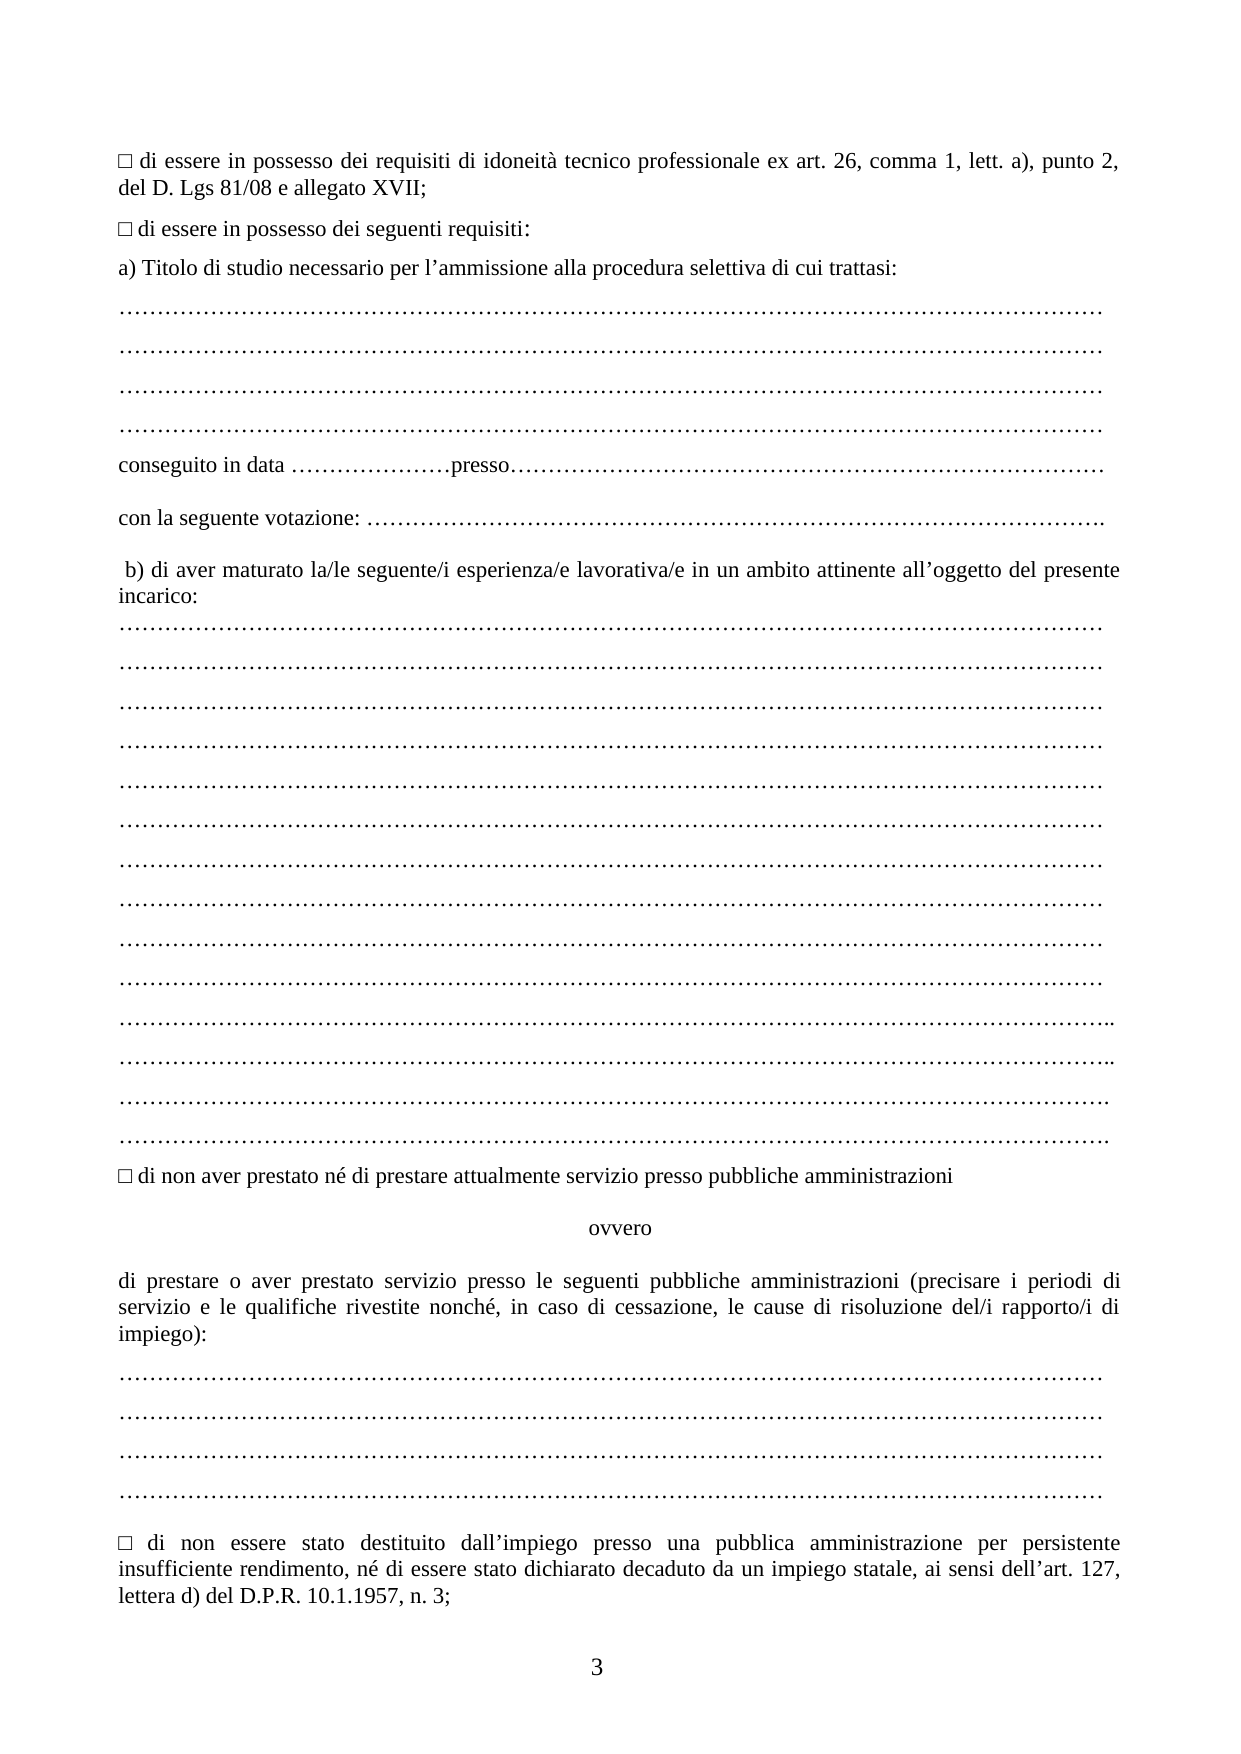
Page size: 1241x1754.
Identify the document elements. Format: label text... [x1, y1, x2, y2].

text ………………………………………………………………………………………………………………………………………………………………………………………………………………………………………………………………………………………………………………………………………………………………………………………………………………………………………………………………………… [118, 293, 1122, 438]
text □ di essere in possesso dei requisiti di idoneità tecnico professionale ex art. 26, comma 1, lett. a), punto 2, del D. Lgs 81/08 e allegato XVII; [118, 148, 1122, 200]
text di prestare o aver prestato servizio presso le seguenti pubbliche amministrazioni (precisare i periodi di servizio e le qualifiche rivestite nonché, in caso di cessazione, le cause di risoluzione del/i rapporto/i di impiego): [118, 1267, 1122, 1346]
text ………………………………………………………………………………………………………………….…………………………………………………………………………………………………………………. [118, 1083, 1122, 1148]
text ………………………………………………………………………………………………………………………………………………………………………………………………………………………………………………………………………………………………………………………………………………………………………………………………………………………………………………………………………… [118, 1359, 1122, 1503]
text conseguito in data …………………presso…………………………………………………………………… [118, 451, 1122, 477]
text □ di essere in possesso dei seguenti requisiti: [118, 213, 1122, 242]
text …………………………………………………………………………………………………………………………………………………………………………………………………………………………………………………………………………………………………………………………………………………………………………………………………………………………………………………………………………………………………………………………………………………………………………………………………………………………………………………………………………………………………………………………………………………………………………………………………………………………………………………………………………………………………………………………………………………………………………………………………………………………………………………………………………………………………………………………………………………………………………………………………………………………………………………………………………………………………………….. [118, 609, 1122, 1030]
text con la seguente votazione: ……………………………………………………………………………………. [118, 503, 1122, 530]
text ………………………………………………………………………………………………………………….. [118, 1043, 1122, 1069]
text □ di non essere stato destituito dall’impiego presso una pubblica amministrazione per persistente insufficiente rendimento, né di essere stato dichiarato decaduto da un impiego statale, ai sensi dell’art. 127, lettera d) del D.P.R. 10.1.1957, n. 3; [118, 1529, 1122, 1608]
text a) Titolo di studio necessario per l’ammissione alla procedura selettiva di cui trattasi: [118, 254, 1122, 280]
text ovvero [118, 1214, 1122, 1241]
text □ di non aver prestato né di prestare attualmente servizio presso pubbliche amministrazioni [118, 1162, 1122, 1188]
text b) di aver maturato la/le seguente/i esperienza/e lavorativa/e in un ambito attinente all’oggetto del presente incarico: [118, 556, 1122, 609]
